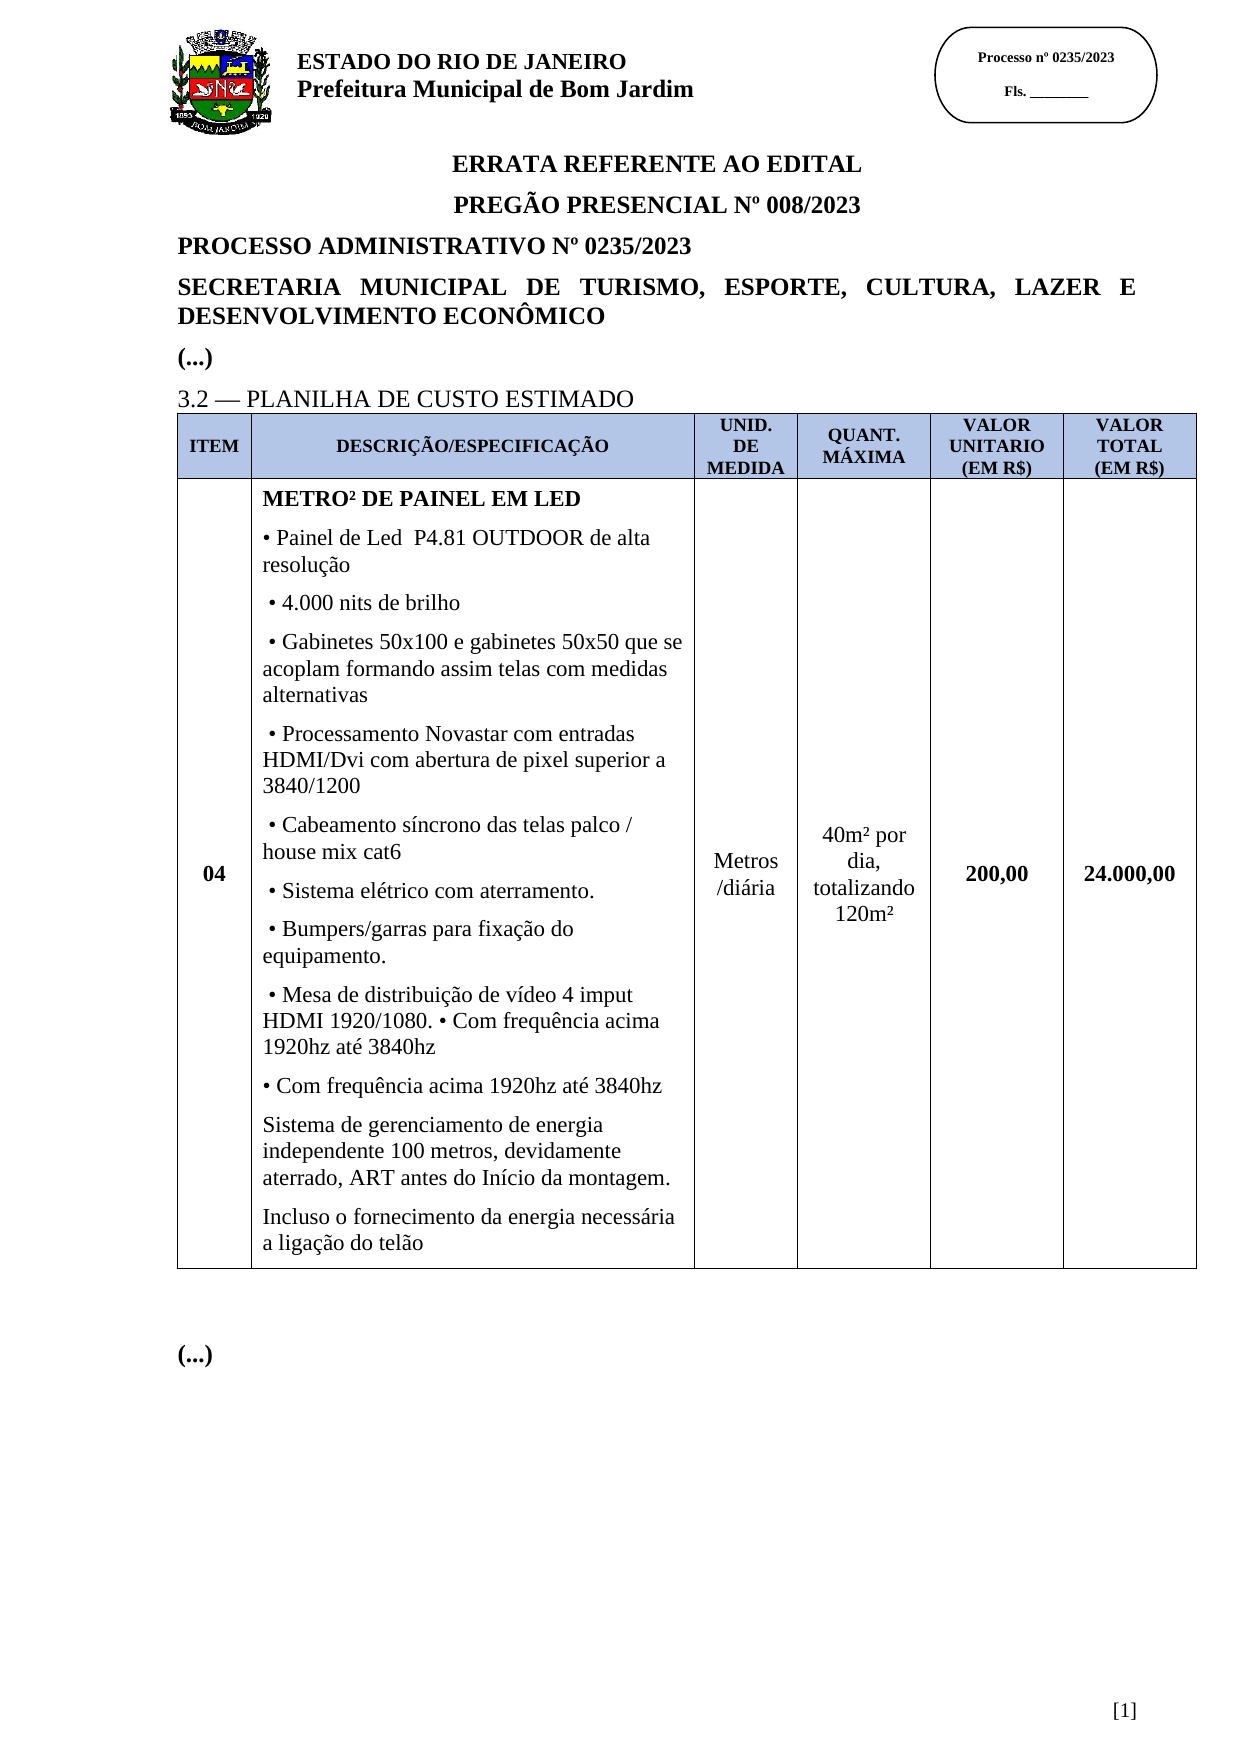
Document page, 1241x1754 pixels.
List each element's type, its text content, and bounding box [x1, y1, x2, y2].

table_header QUANT. MÁXIMA [798, 414, 930, 478]
table_header VALOR TOTAL (EM R$) [1064, 414, 1196, 478]
table_cell Metros /diária [695, 479, 797, 1268]
text 3.2 –– PLANILHA DE CUSTO ESTIMADO [177, 384, 1137, 412]
text (...) [177, 1339, 1137, 1368]
table_cell 24.000,00 [1064, 479, 1196, 1268]
text (...) [177, 342, 1137, 371]
table_header UNID. DE MEDIDA [695, 414, 797, 478]
text SECRETARIA MUNICIPAL DE TURISMO, ESPORTE, CULTURA, LAZER E DESENVOLVIMENTO ECONÔMICO [177, 272, 1137, 330]
text ERRATA REFERENTE AO EDITAL [177, 63, 1137, 177]
text PROCESSO ADMINISTRATIVO Nº 0235/2023 [177, 231, 1137, 260]
table_header ITEM [178, 414, 251, 478]
table_cell 200,00 [931, 479, 1063, 1268]
table_cell 40m² por dia, totalizando 120m² [798, 479, 930, 1268]
table_header DESCRIÇÃO/ESPECIFICAÇÃO [252, 414, 694, 478]
table_header VALOR UNITARIO (EM R$) [931, 414, 1063, 478]
picture [167, 27, 273, 137]
table_cell 04 [178, 479, 251, 1268]
text PREGÃO PRESENCIAL Nº 008/2023 [177, 190, 1137, 219]
